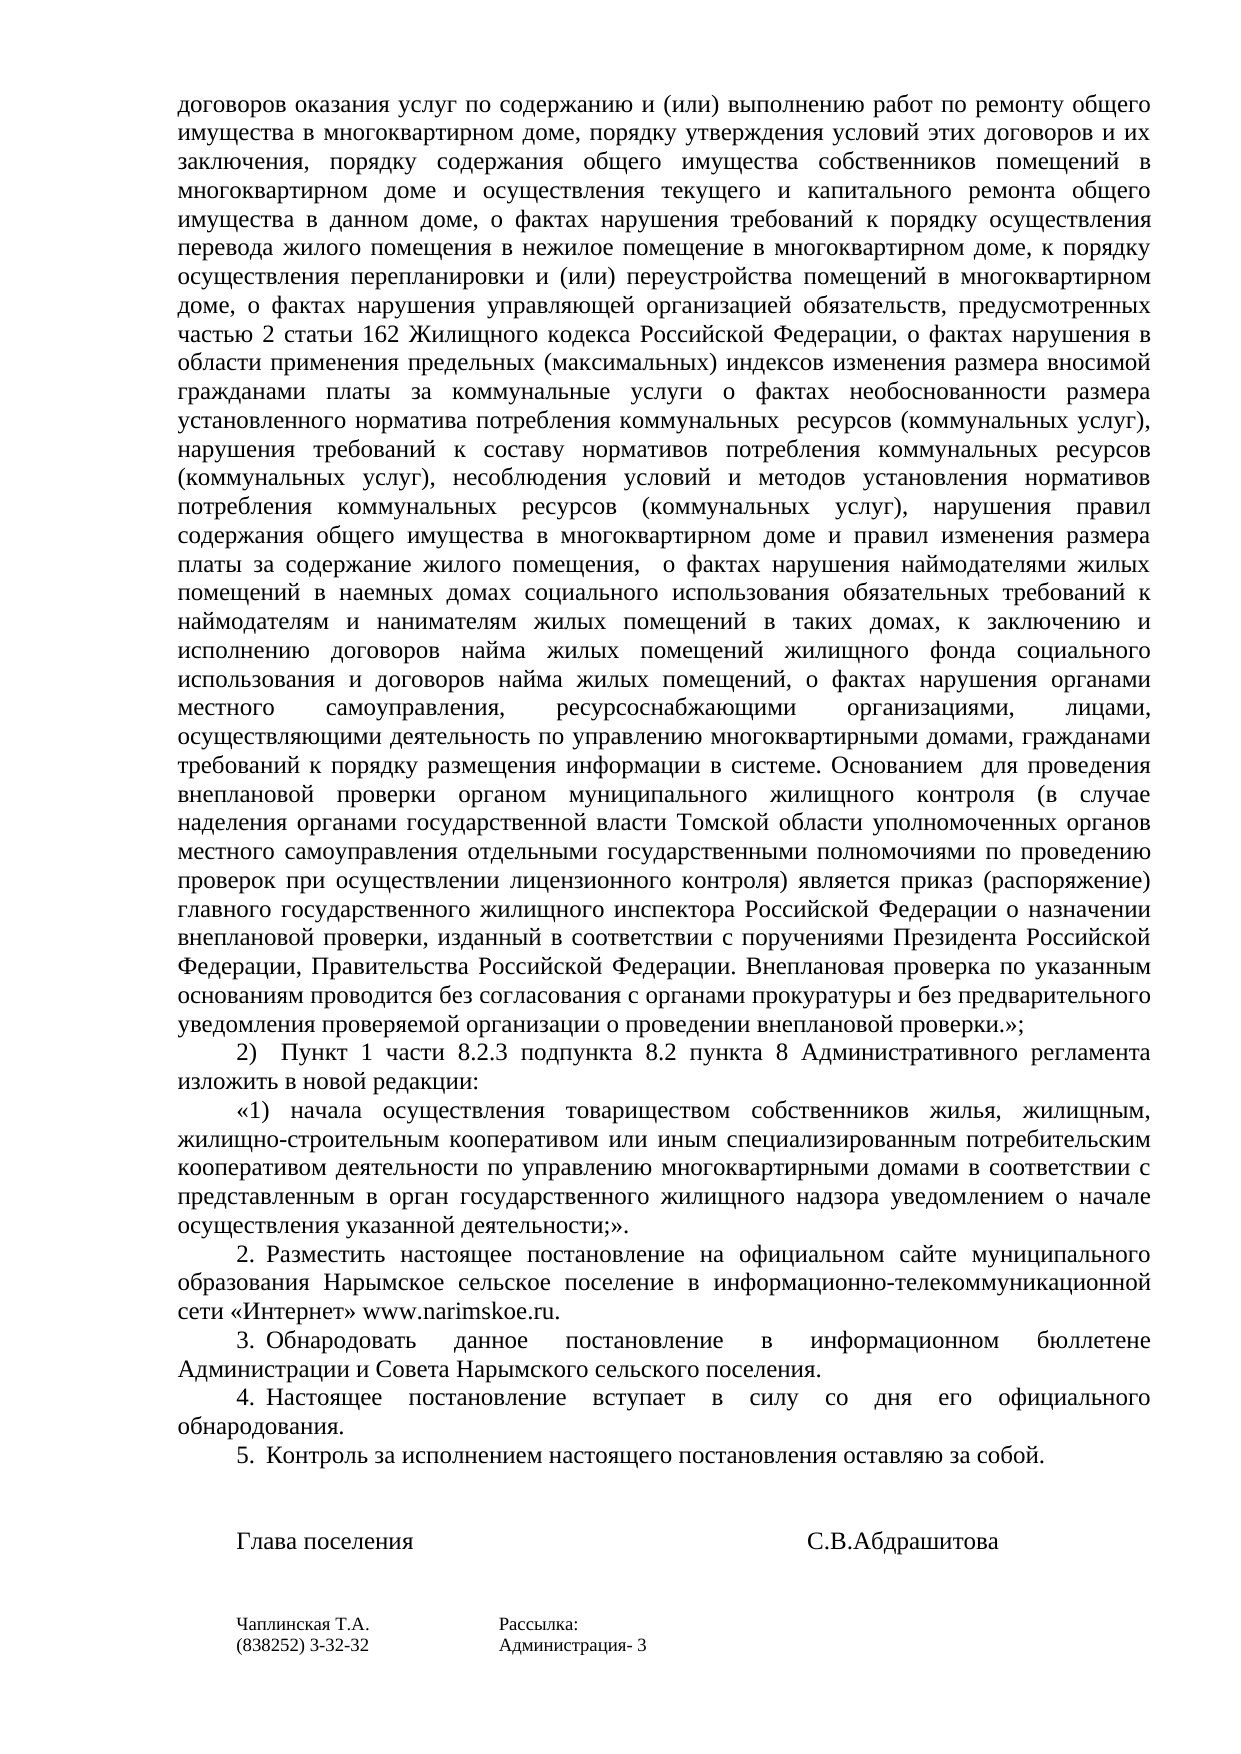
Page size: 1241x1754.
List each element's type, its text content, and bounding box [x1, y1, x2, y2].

text «1) начала осуществления товариществом собственников жилья, жилищным, жилищно-строительным кооперативом или иным специализированным потребительским кооперативом деятельности по управлению многоквартирными домами в соответствии с представленным в орган государственного жилищного надзора уведомлением о начале осуществления указанной деятельности;». [177, 1095, 1152, 1239]
list Разместить настоящее постановление на официальном сайте муниципального образования Нарымское сельское поселение в информационно-телекоммуникационной сети «Интернет» www.narimskoe.ru. [177, 1239, 1152, 1325]
list Обнародовать данное постановление в информационном бюллетене Администрации и Совета Нарымского сельского поселения. [177, 1325, 1152, 1382]
list Настоящее постановление вступает в силу со дня его официального обнародования. [177, 1382, 1152, 1440]
text Глава поселения С.В.Абдрашитова [177, 1526, 1152, 1555]
list Контроль за исполнением настоящего постановления оставляю за собой. [177, 1440, 1152, 1469]
table_header Чаплинская Т.А. (838252) 3-32-32 [166, 1613, 428, 1656]
table_header Рассылка: Администрация- 3 [428, 1613, 1163, 1656]
list Пункт 1 части 8.2.3 подпункта 8.2 пункта 8 Административного регламента изложить в новой редакции: [177, 1037, 1152, 1095]
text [177, 89, 1152, 1037]
